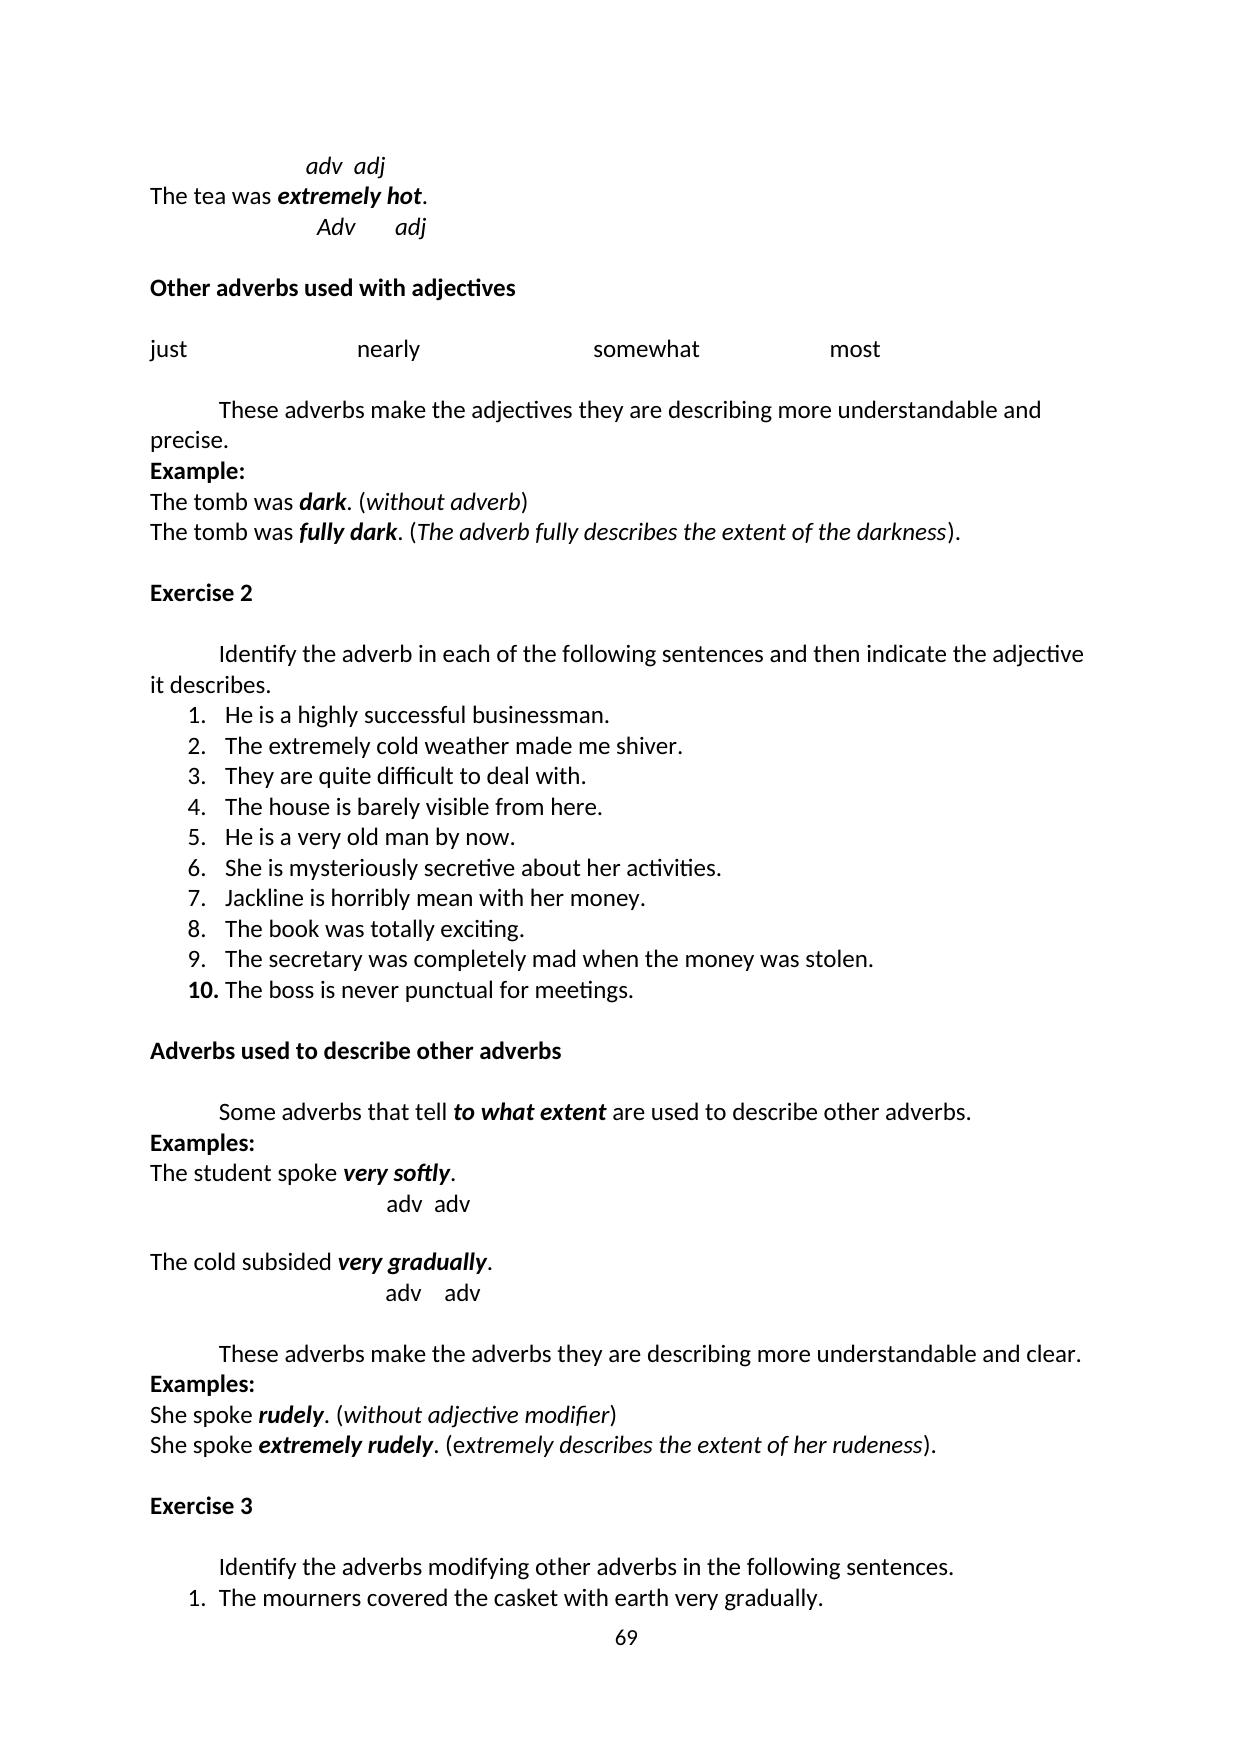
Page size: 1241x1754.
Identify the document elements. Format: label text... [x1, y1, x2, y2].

list He is a very old man by now. [187, 821, 1102, 852]
list The extremely cold weather made me shiver. [187, 730, 1102, 760]
text Adv adj [150, 211, 1102, 242]
text Example: [150, 455, 1102, 486]
text She spoke extremely rudely. (extremely describes the extent of her rudeness). [150, 1429, 1102, 1460]
text These adverbs make the adjectives they are describing more understandable and precise. [150, 394, 1102, 455]
text Exercise 2 [150, 577, 1102, 608]
text The student spoke very softly. [150, 1157, 1102, 1188]
text Exercise 3 [150, 1490, 1102, 1521]
list He is a highly successful businessman. [187, 699, 1102, 730]
text Other adverbs used with adjectives [150, 272, 1102, 303]
text adv adj [150, 150, 1102, 181]
list She is mysteriously secretive about her activities. [187, 852, 1102, 882]
text just nearly somewhat most [150, 333, 1102, 364]
list Jackline is horribly mean with her money. [187, 882, 1102, 913]
text Examples: [150, 1127, 1102, 1157]
text Adverbs used to describe other adverbs [150, 1035, 1102, 1066]
list The mourners covered the casket with earth very gradually. [187, 1582, 1102, 1612]
text adv adv [150, 1188, 1102, 1218]
text adv adv [150, 1277, 1102, 1307]
list The secretary was completely mad when the money was stolen. [187, 943, 1102, 974]
text She spoke rudely. (without adjective modifier) [150, 1399, 1102, 1429]
list The boss is never punctual for meetings. [187, 974, 1102, 1004]
text Examples: [150, 1368, 1102, 1399]
text Some adverbs that tell to what extent are used to describe other adverbs. [150, 1096, 1102, 1127]
text These adverbs make the adverbs they are describing more understandable and clear. [150, 1338, 1102, 1368]
list The book was totally exciting. [187, 913, 1102, 943]
text The tomb was fully dark. (The adverb fully describes the extent of the darkness). [150, 516, 1102, 547]
text The cold subsided very gradually. [150, 1246, 1102, 1277]
text Identify the adverb in each of the following sentences and then indicate the adjective it describes. [150, 638, 1102, 699]
list The house is barely visible from here. [187, 791, 1102, 821]
text The tea was extremely hot. [150, 181, 1102, 211]
text The tomb was dark. (without adverb) [150, 486, 1102, 516]
text Identify the adverbs modifying other adverbs in the following sentences. [150, 1551, 1102, 1582]
list They are quite difficult to deal with. [187, 760, 1102, 791]
